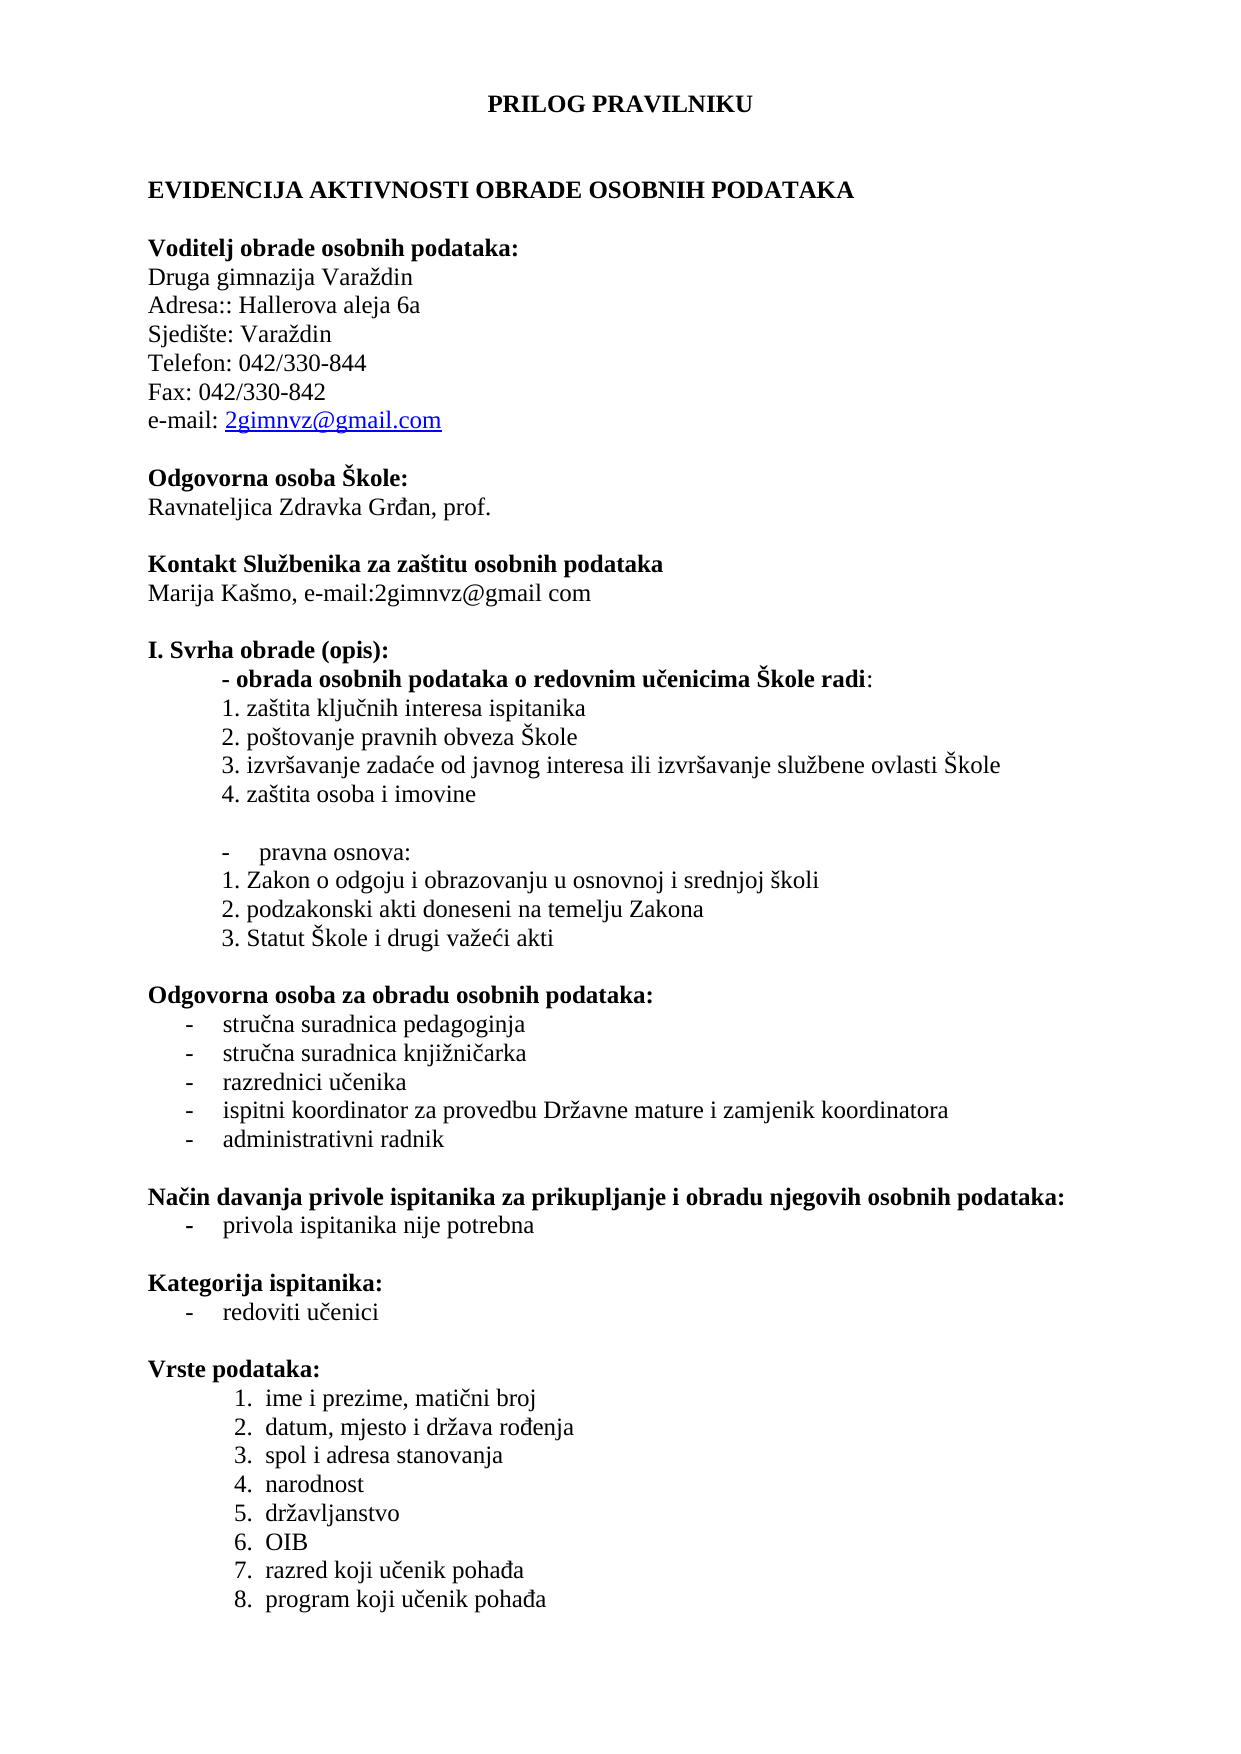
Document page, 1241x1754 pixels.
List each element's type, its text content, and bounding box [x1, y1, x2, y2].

text 1. ime i prezime, matični broj [148, 1383, 1092, 1412]
list redoviti učenici [185, 1297, 1092, 1325]
text 3. izvršavanje zadaće od javnog interesa ili izvršavanje službene ovlasti Škole [148, 750, 1092, 779]
text Sjedište: Varaždin [148, 319, 1092, 348]
list pravna osnova: [221, 837, 1092, 865]
text Marija Kašmo, e-mail:2gimnvz@gmail com [148, 578, 1092, 607]
text Kategorija ispitanika: [148, 1268, 1092, 1297]
text 5. državljanstvo [148, 1498, 1092, 1527]
list razrednici učenika [185, 1067, 1092, 1095]
text Adresa:: Hallerova aleja 6a [148, 290, 1092, 319]
list stručna suradnica pedagoginja [185, 1009, 1092, 1038]
text Ravnateljica Zdravka Grđan, prof. [148, 492, 1092, 520]
text Telefon: 042/330-844 [148, 348, 1092, 377]
text Vrste podataka: [148, 1354, 1092, 1383]
text 6. OIB [148, 1527, 1092, 1555]
text 4. zaštita osoba i imovine [148, 779, 1092, 808]
text Druga gimnazija Varaždin [148, 262, 1092, 290]
text 7. razred koji učenik pohađa [148, 1555, 1092, 1584]
text - obrada osobnih podataka o redovnim učenicima Škole radi: [148, 664, 1092, 693]
text 2. poštovanje pravnih obveza Škole [148, 722, 1092, 750]
text Odgovorna osoba za obradu osobnih podataka: [148, 980, 1092, 1009]
text Voditelj obrade osobnih podataka: [148, 233, 1092, 262]
list ispitni koordinator za provedbu Državne mature i zamjenik koordinatora [185, 1095, 1092, 1124]
list privola ispitanika nije potrebna [185, 1210, 1092, 1239]
text 3. Statut Škole i drugi važeći akti [221, 923, 1092, 952]
text PRILOG PRAVILNIKU [148, 89, 1092, 117]
text EVIDENCIJA AKTIVNOSTI OBRADE OSOBNIH PODATAKA [148, 175, 1092, 204]
text 1. zaštita ključnih interesa ispitanika [148, 693, 1092, 722]
text 2. podzakonski akti doneseni na temelju Zakona [221, 894, 1092, 923]
text 8. program koji učenik pohađa [148, 1584, 1092, 1613]
text e-mail: 2gimnvz@gmail.com [148, 405, 1092, 434]
text Odgovorna osoba Škole: [148, 463, 1092, 492]
text I. Svrha obrade (opis): [148, 635, 1092, 664]
text 2. datum, mjesto i država rođenja [148, 1412, 1092, 1440]
text Način davanja privole ispitanika za prikupljanje i obradu njegovih osobnih podataka: [148, 1182, 1092, 1210]
list stručna suradnica knjižničarka [185, 1038, 1092, 1067]
text Fax: 042/330-842 [148, 377, 1092, 405]
text Kontakt Službenika za zaštitu osobnih podataka [148, 549, 1092, 578]
text 4. narodnost [148, 1469, 1092, 1498]
text 1. Zakon o odgoju i obrazovanju u osnovnoj i srednjoj školi [221, 865, 1092, 894]
text 3. spol i adresa stanovanja [148, 1440, 1092, 1469]
list administrativni radnik [185, 1124, 1092, 1153]
